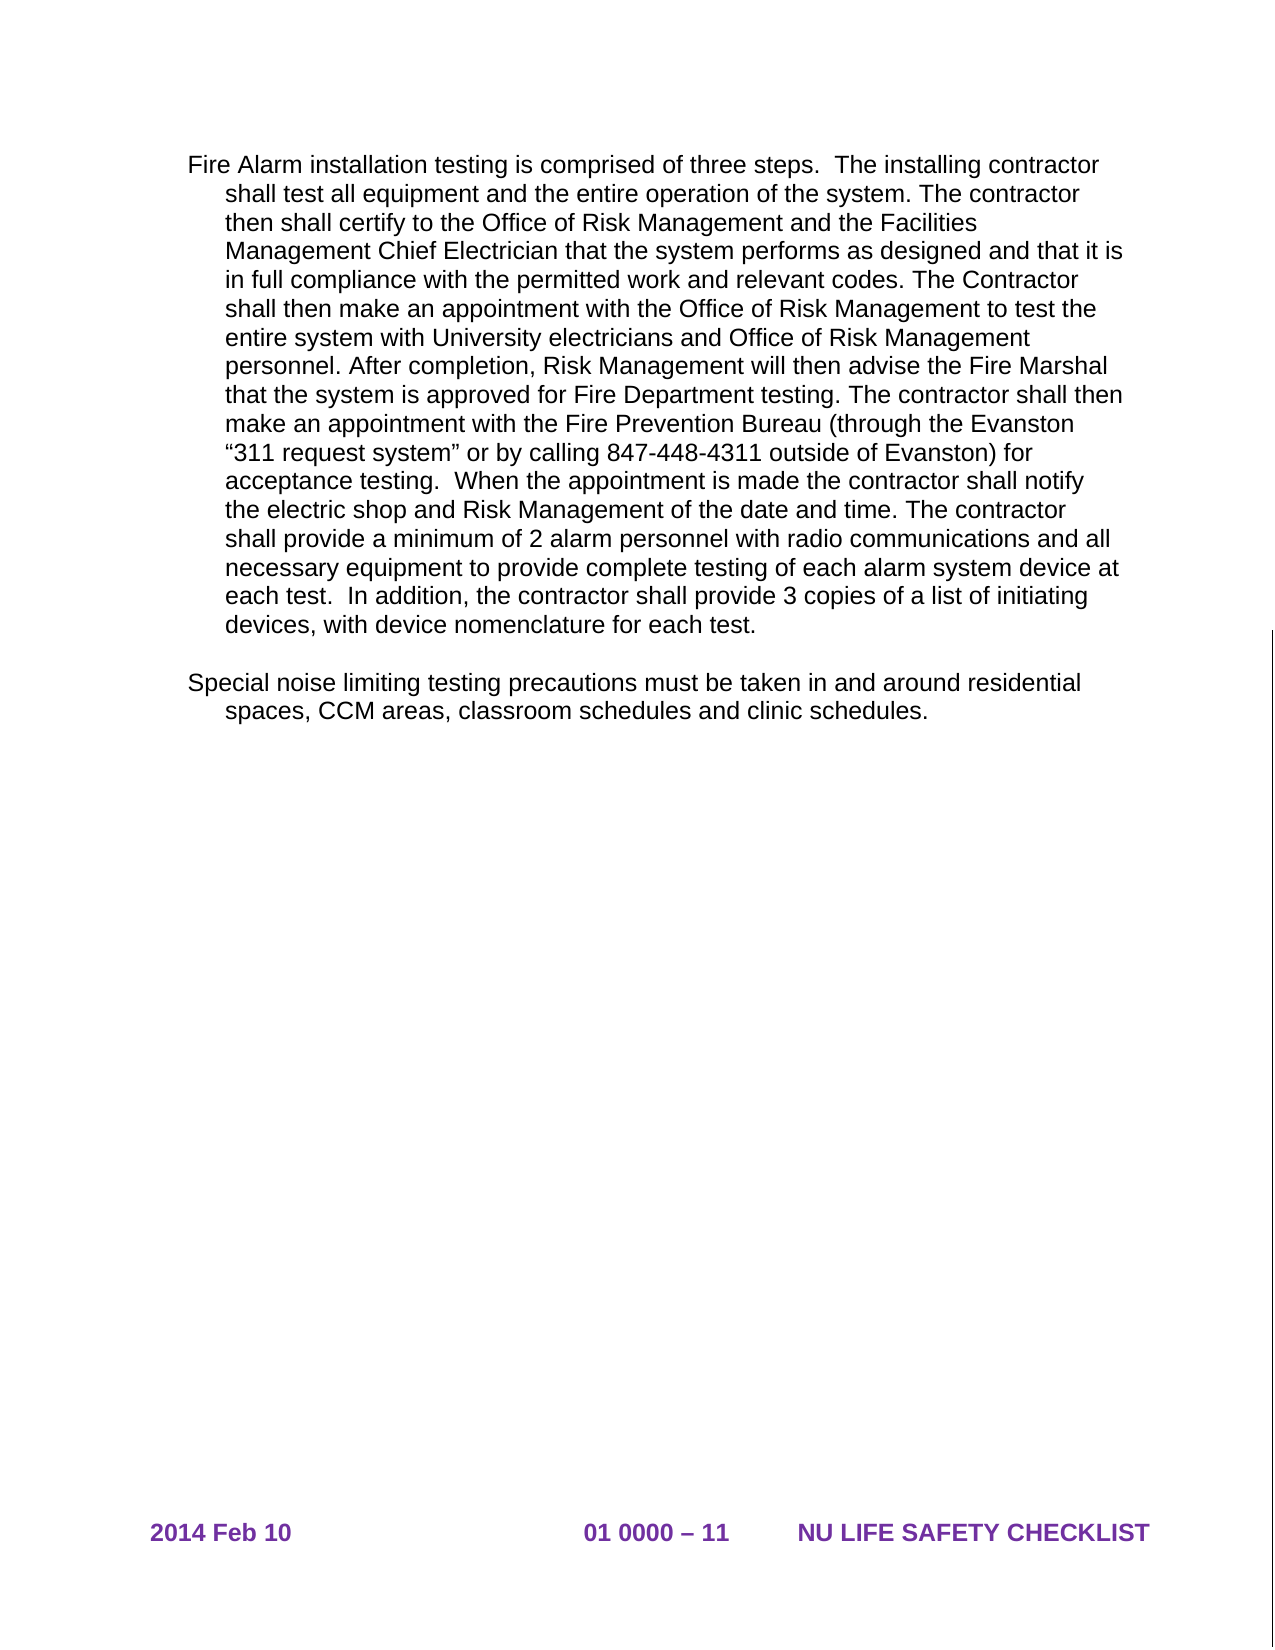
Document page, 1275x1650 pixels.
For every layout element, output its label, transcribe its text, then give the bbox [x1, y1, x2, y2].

text Fire Alarm installation testing is comprised of three steps. The installing contractor shall test all equipment and the entire operation of the system. The contractor then shall certify to the Office of Risk Management and the Facilities Management Chief Electrician that the system performs as designed and that it is in full compliance with the permitted work and relevant codes. The Contractor shall then make an appointment with the Office of Risk Management to test the entire system with University electricians and Office of Risk Management personnel. After completion, Risk Management will then advise the Fire Marshal that the system is approved for Fire Department testing. The contractor shall then make an appointment with the Fire Prevention Bureau (through the Evanston “311 request system” or by calling 847-448-4311 outside of Evanston) for acceptance testing. When the appointment is made the contractor shall notify the electric shop and Risk Management of the date and time. The contractor shall provide a minimum of 2 alarm personnel with radio communications and all necessary equipment to provide complete testing of each alarm system device at each test. In addition, the contractor shall provide 3 copies of a list of initiating devices, with device nomenclature for each test. [187, 150, 1125, 639]
text Special noise limiting testing precautions must be taken in and around residential spaces, CCM areas, classroom schedules and clinic schedules. [187, 667, 1125, 725]
